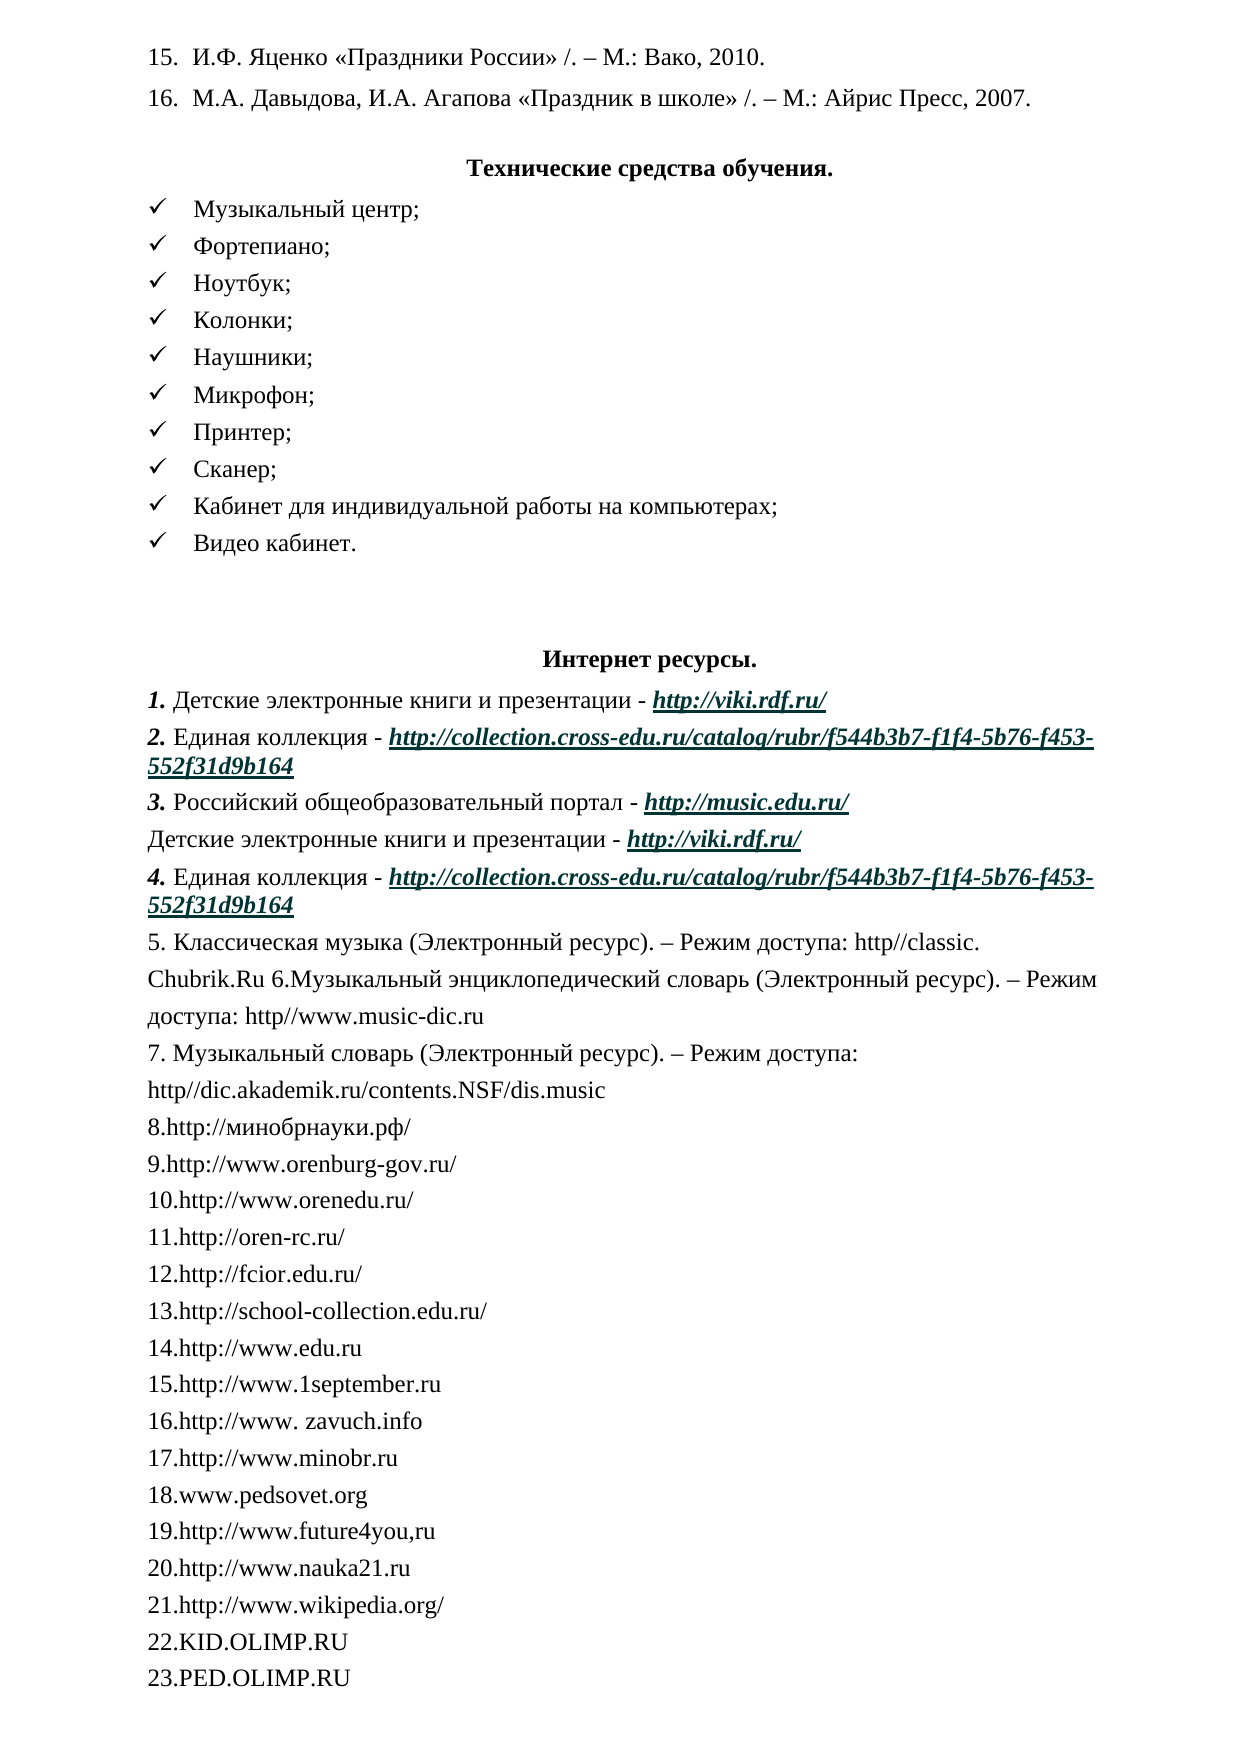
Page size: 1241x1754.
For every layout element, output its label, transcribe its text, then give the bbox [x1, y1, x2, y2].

list Детские электронные книги и презентации - http://viki.rdf.ru/ [147, 685, 1171, 714]
list Музыкальный центр; [147, 194, 1171, 223]
list Наушники; [147, 342, 1171, 371]
list Единая коллекция - http://collection.cross-edu.ru/catalog/rubr/f544b3b7-f1f4-5b76-f453- 552f31d9b164 [147, 862, 1095, 919]
list Видео кабинет. [147, 528, 1171, 557]
list Российский общеобразовательный портал - http://music.edu.ru/ [147, 787, 1171, 816]
list Ноутбук; [147, 268, 1171, 297]
list Принтер; [147, 417, 1171, 446]
text Детские электронные книги и презентации - http://viki.rdf.ru/ [147, 824, 1171, 853]
text 7. Музыкальный словарь (Электронный ресурс). – Режим доступа: http//dic.akademik.ru/contents.NSF/dis.music 8.http://минобрнауки.рф/ [147, 1038, 861, 1141]
list Колонки; [147, 305, 1171, 334]
list Фортепиано; [147, 231, 1171, 260]
text 9.http://www.orenburg-gov.ru/ 10.http://www.orenedu.ru/ 11.http://oren-rc.ru/ 12.http://fcior.edu.ru/ 13.http://school-collection.edu.ru/ 14.http://www.edu.ru 15.http://www.1september.ru 16.http://www. zavuch.info 17.http://www.minobr.ru 18.www.pedsovet.org 19.http://www.future4you,ru 20.http://www.nauka21.ru 21.http://www.wikipedia.org/ 22.KID.OLIMP.RU [147, 1149, 487, 1656]
list М.А. Давыдова, И.А. Агапова «Праздник в школе» /. – М.: Айрис Пресс, 2007. [147, 83, 1171, 111]
list Единая коллекция - http://collection.cross-edu.ru/catalog/rubr/f544b3b7-f1f4-5b76-f453- 552f31d9b164 [147, 722, 1095, 779]
subtitle Технические средства обучения. [466, 153, 1171, 182]
subtitle Интернет ресурсы. [542, 644, 1171, 673]
list Микрофон; [147, 380, 1171, 409]
text 23.PED.OLIMP.RU [147, 1663, 1171, 1692]
list И.Ф. Яценко «Праздники России» /. – М.: Вако, 2010. [147, 42, 1171, 70]
list Классическая музыка (Электронный ресурс). – Режим доступа: http//classic. Chubrik.Ru 6.Музыкальный энциклопедический словарь (Электронный ресурс). – Режим доступа: http//www.music-dic.ru [147, 927, 1103, 1030]
list Сканер; [147, 454, 1171, 483]
list Кабинет для индивидуальной работы на компьютерах; [147, 491, 1171, 520]
